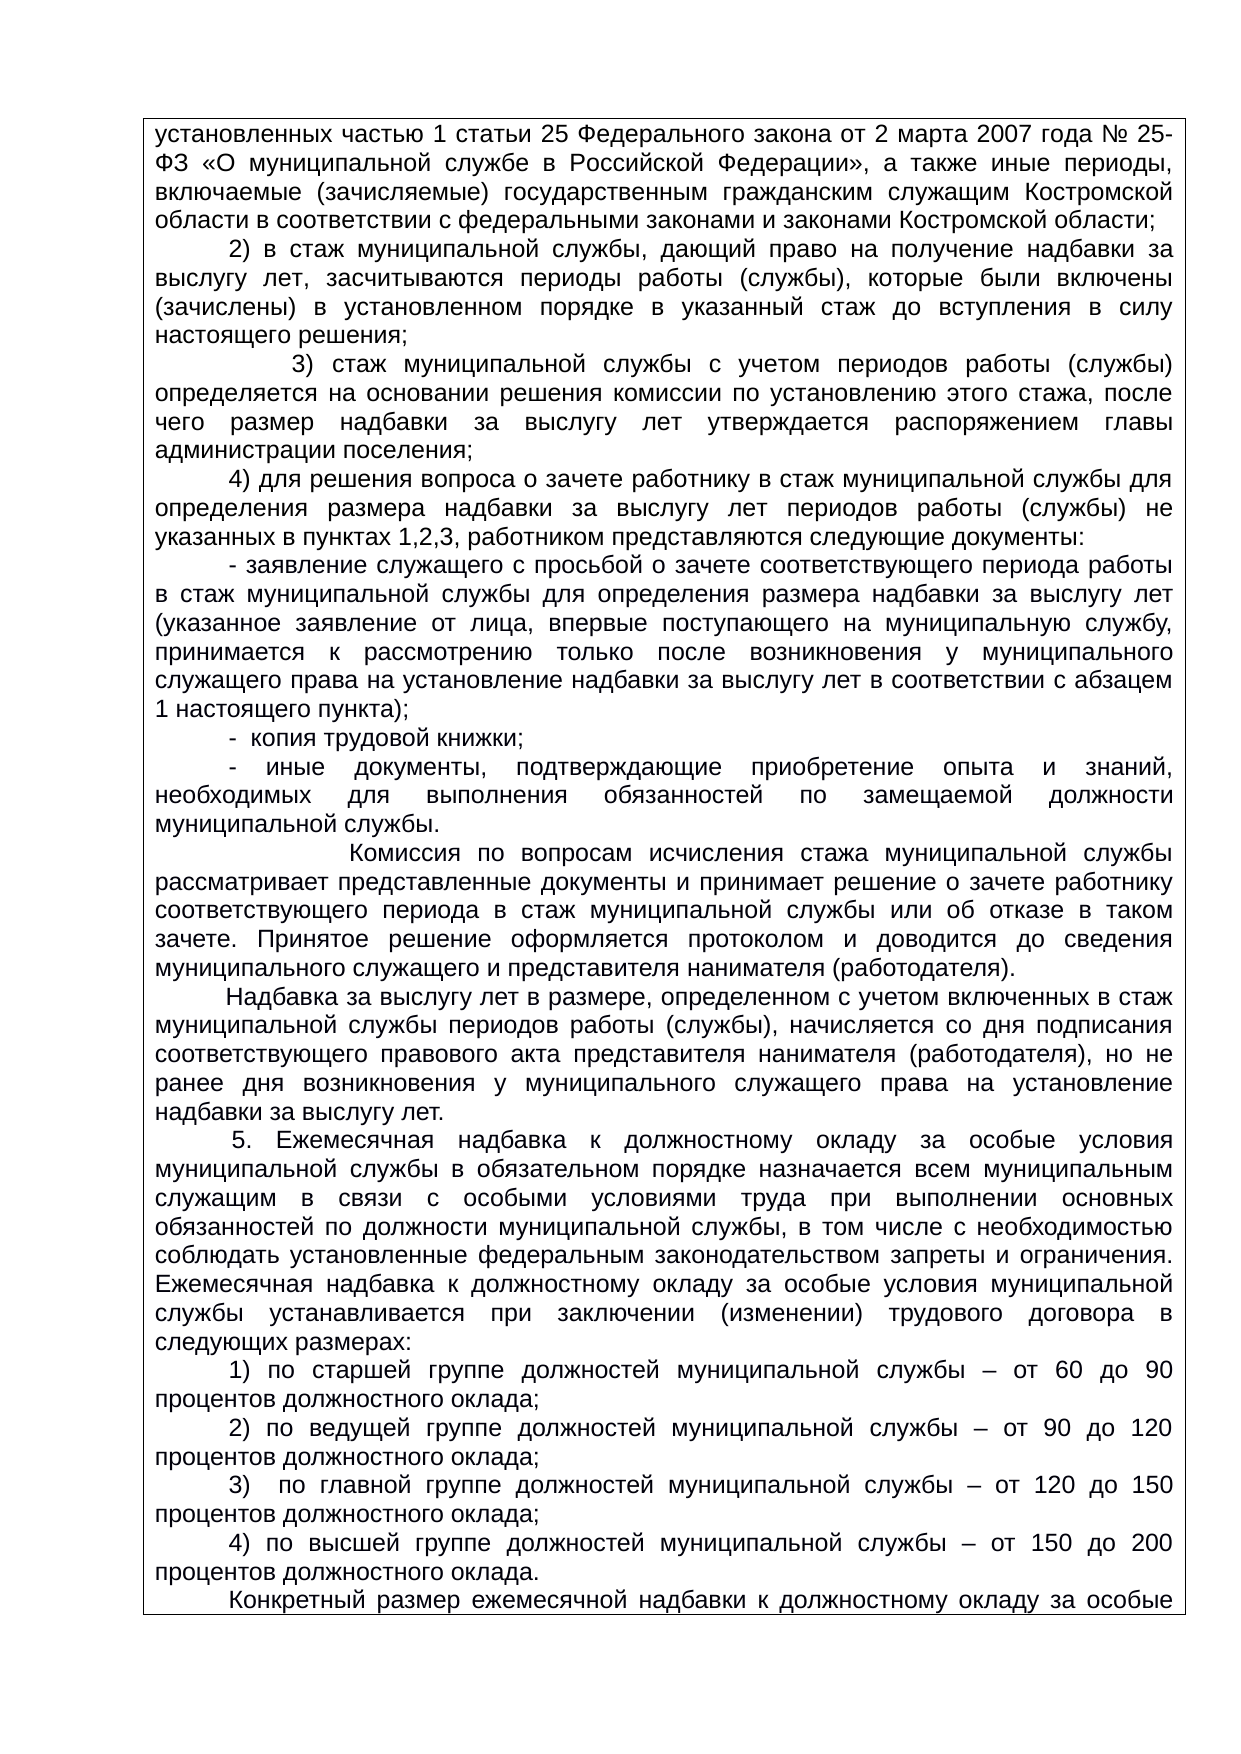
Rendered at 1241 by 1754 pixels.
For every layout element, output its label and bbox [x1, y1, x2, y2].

table_header [144, 119, 1185, 1614]
